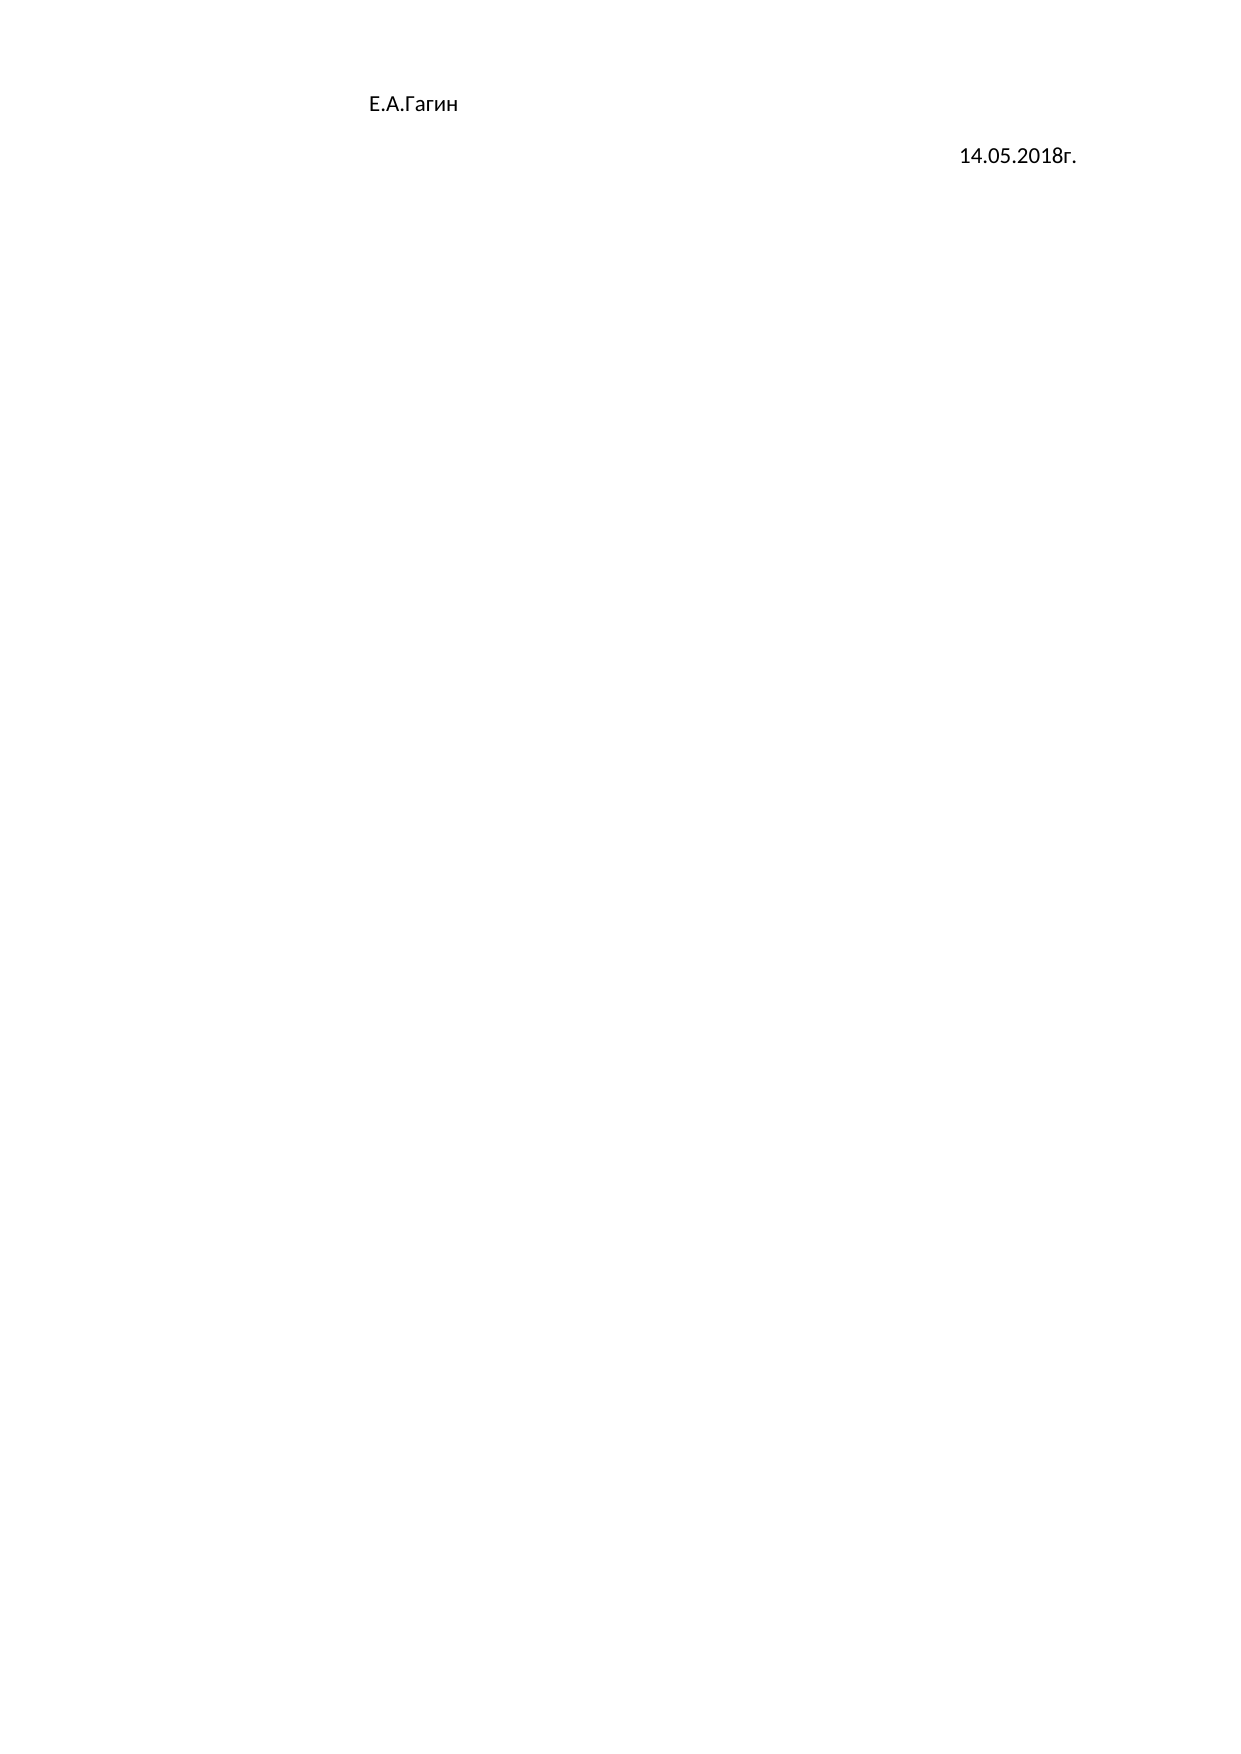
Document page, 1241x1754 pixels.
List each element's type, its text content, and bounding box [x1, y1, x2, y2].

text 14.05.2018г. [885, 142, 1152, 170]
text Е.А.Гагин [148, 89, 1152, 117]
